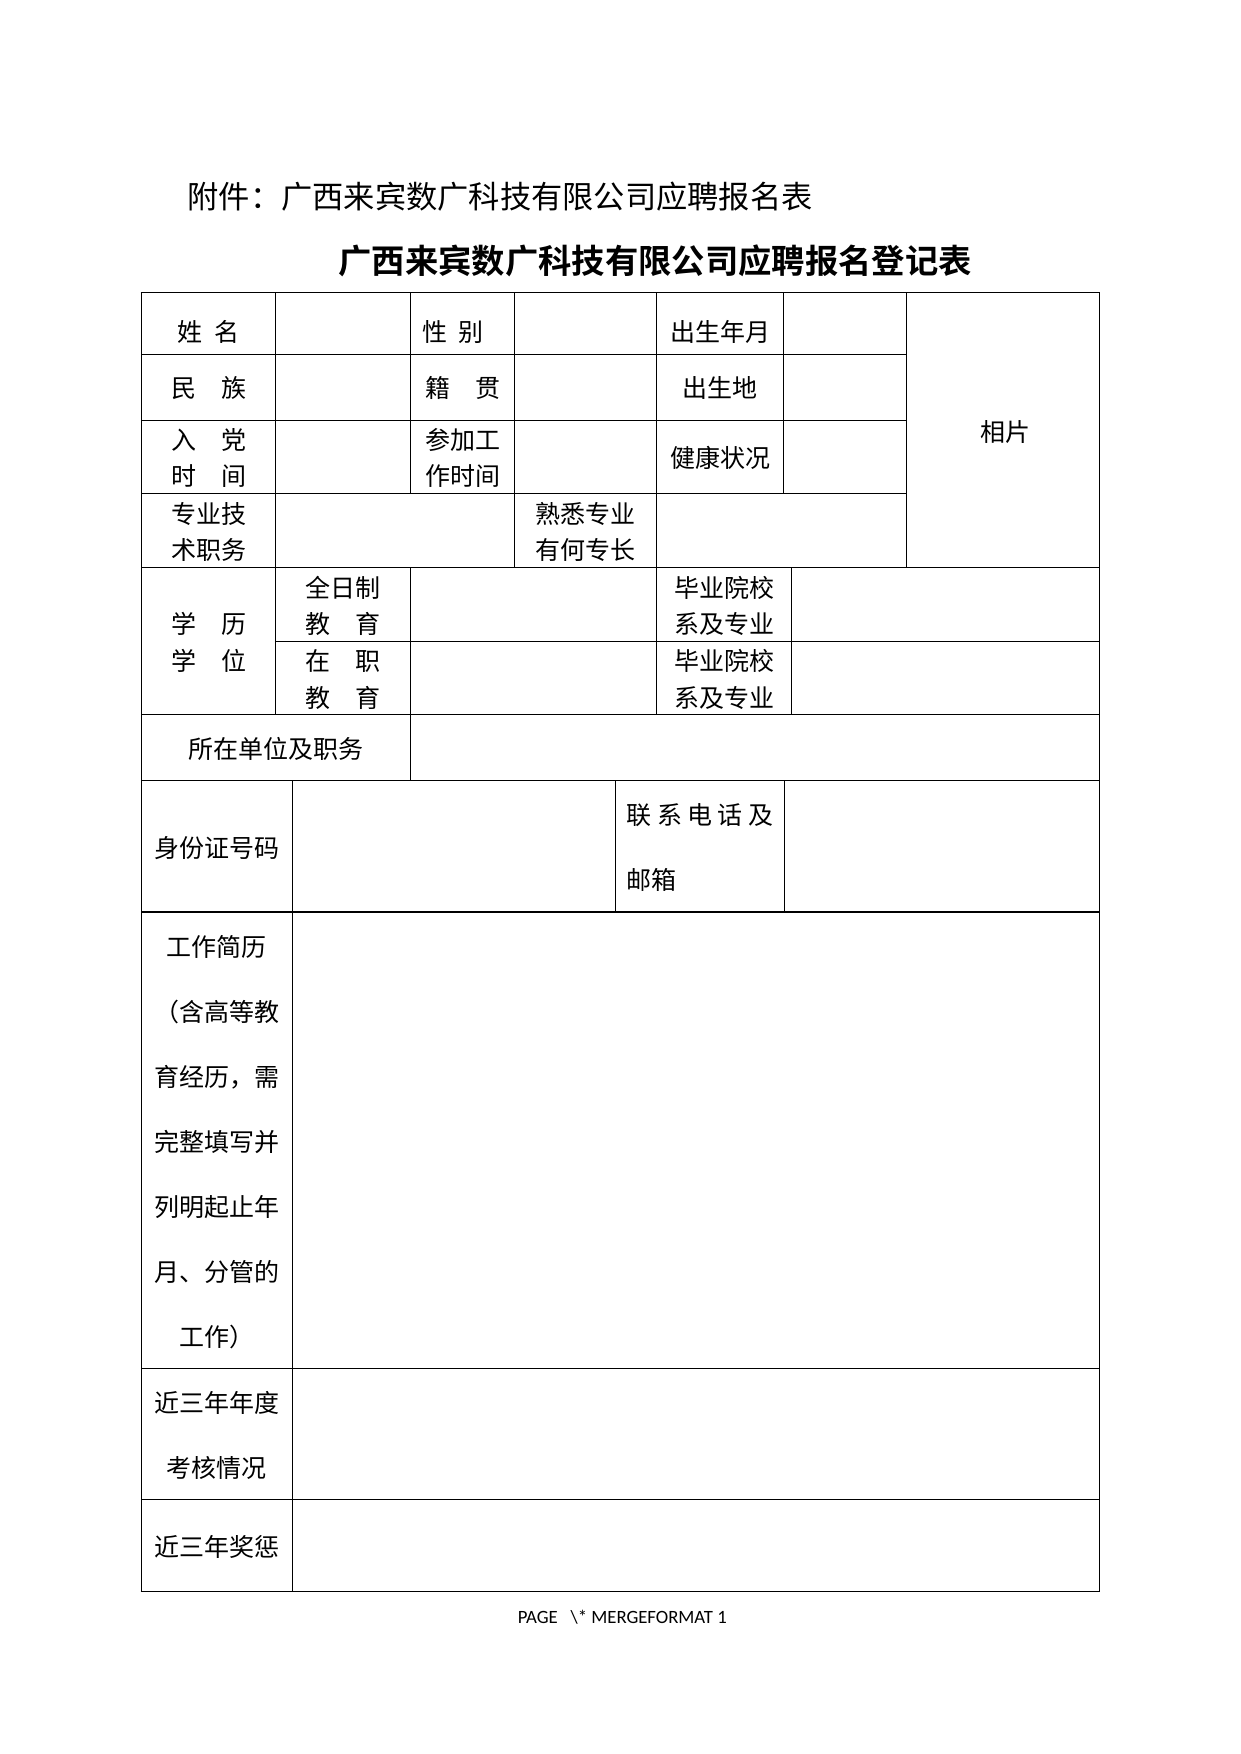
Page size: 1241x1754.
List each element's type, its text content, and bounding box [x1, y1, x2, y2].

table_cell [515, 355, 656, 419]
table_cell [515, 421, 656, 493]
table_cell [411, 715, 1099, 780]
table_header [276, 293, 410, 353]
table_cell [657, 494, 906, 567]
table_cell [411, 642, 656, 714]
table_cell 在 职 教 育 [276, 642, 410, 714]
table_cell 联系电话及邮箱 [616, 781, 784, 911]
table_cell 近三年奖惩情况 [142, 1500, 292, 1591]
table_cell [276, 355, 410, 419]
table_header 姓 名 [142, 293, 275, 353]
table_cell [293, 1500, 1099, 1591]
table_header [515, 293, 656, 353]
table_cell [276, 421, 410, 493]
table_cell [293, 781, 615, 911]
table_header 性 别 [411, 293, 514, 353]
text 广西来宾数广科技有限公司应聘报名登记表 [187, 227, 1053, 292]
table_cell 籍 贯 [411, 355, 514, 419]
table_header 出生年月 [657, 293, 783, 353]
table_cell 民 族 [142, 355, 275, 419]
table_cell 所在单位及职务 [142, 715, 410, 780]
table_cell 专业技 术职务 [142, 494, 275, 567]
table_cell [785, 781, 1099, 911]
table_cell 毕业院校 系及专业 [657, 642, 791, 714]
table_cell [293, 913, 1099, 1368]
table_cell [293, 1369, 1099, 1499]
table_header 相片 [907, 293, 1099, 567]
table_cell 全日制 教 育 [276, 568, 410, 641]
table_cell 入 党 时 间 [142, 421, 275, 493]
table_header [784, 293, 906, 353]
text 附件：广西来宾数广科技有限公司应聘报名表 [187, 162, 1053, 227]
table_cell 毕业院校 系及专业 [657, 568, 791, 641]
table_cell 参加工 作时间 [411, 421, 514, 493]
table_cell 工作简历（含高等教育经历，需完整填写并列明起止年月、分管的工作） [142, 913, 292, 1368]
table_cell [792, 568, 1099, 641]
table_cell 出生地 [657, 355, 783, 419]
table_cell 健康状况 [657, 421, 783, 493]
table_cell 学 历 学 位 [142, 568, 275, 714]
table_cell [784, 355, 906, 419]
table_cell [792, 642, 1099, 714]
table_cell 近三年年度考核情况 [142, 1369, 292, 1499]
table_cell [411, 568, 656, 641]
table_cell [276, 494, 514, 567]
table_cell [784, 421, 906, 493]
table_cell 身份证号码 [142, 781, 292, 911]
table_cell 熟悉专业 有何专长 [515, 494, 656, 567]
